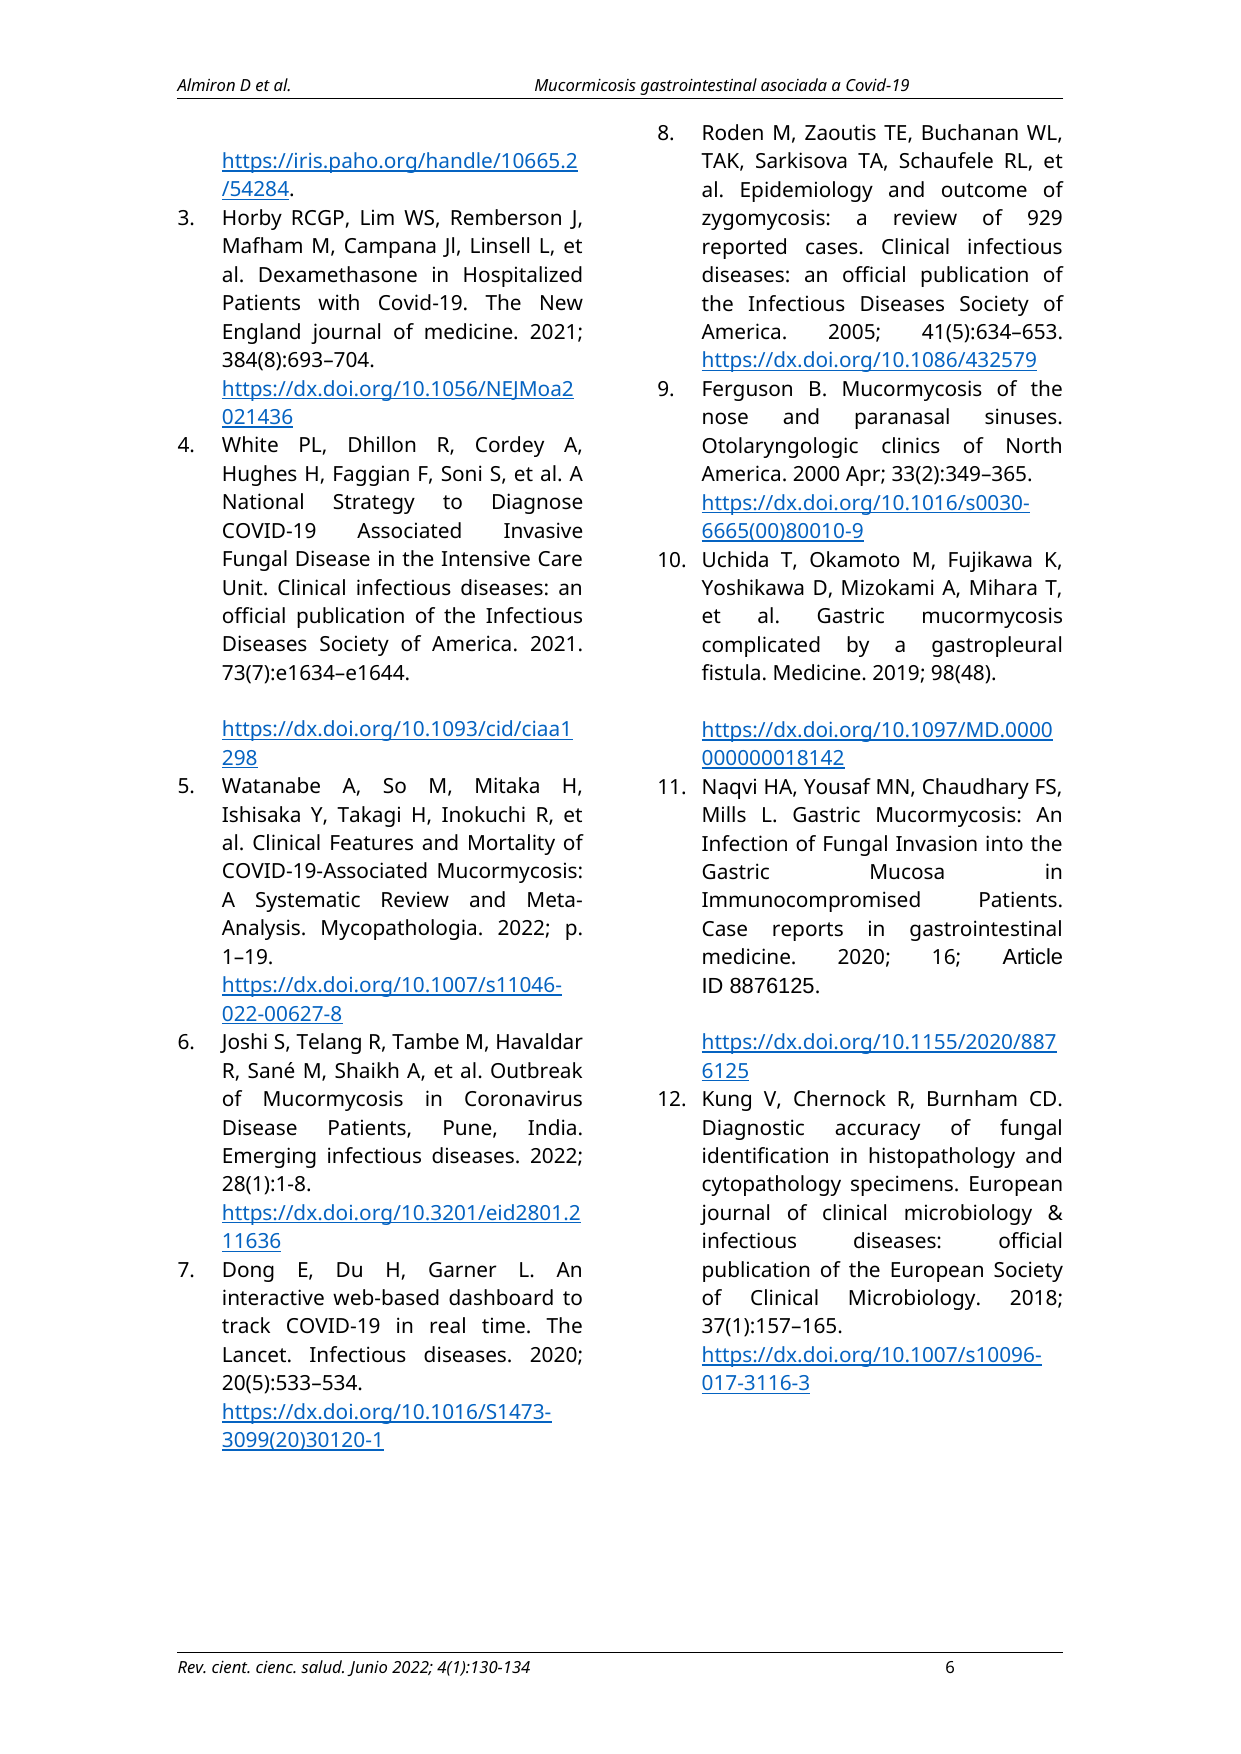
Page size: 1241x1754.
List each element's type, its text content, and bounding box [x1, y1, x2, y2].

list 6. Joshi S, Telang R, Tambe M, Havaldar R, Sané M, Shaikh A, et al. Outbreak of Mucormycosis in Coronavirus Disease Patients, Pune, India. Emerging infectious diseases. 2022; 28(1):1-8. https://dx.doi.org/10.3201/eid2801.211636 [177, 1027, 583, 1255]
list 10. Uchida T, Okamoto M, Fujikawa K, Yoshikawa D, Mizokami A, Mihara T, et al. Gastric mucormycosis complicated by a gastropleural fistula. Medicine. 2019; 98(48). [657, 545, 1063, 687]
list 12. Kung V, Chernock R, Burnham CD. Diagnostic accuracy of fungal identification in histopathology and cytopathology specimens. European journal of clinical microbiology & infectious diseases: official publication of the European Society of Clinical Microbiology. 2018; 37(1):157–165. [657, 1084, 1063, 1340]
list https://dx.doi.org/10.1093/cid/ciaa1298 [177, 686, 583, 771]
list 4. White PL, Dhillon R, Cordey A, Hughes H, Faggian F, Soni S, et al. A National Strategy to Diagnose COVID-19 Associated Invasive Fungal Disease in the Intensive Care Unit. Clinical infectious diseases: an official publication of the Infectious Diseases Society of America. 2021. 73(7):e1634–e1644. [177, 431, 583, 686]
list https://dx.doi.org/10.1007/s10096-017-3116-3 [657, 1340, 1063, 1397]
list 7. Dong E, Du H, Garner L. An interactive web-based dashboard to track COVID-19 in real time. The Lancet. Infectious diseases. 2020; 20(5):533–534. [177, 1255, 583, 1397]
list 9. Ferguson B. Mucormycosis of the nose and paranasal sinuses. Otolaryngologic clinics of North America. 2000 Apr; 33(2):349–365. [657, 374, 1063, 488]
list https://dx.doi.org/10.1155/2020/8876125 [657, 999, 1063, 1084]
list 8. Roden M, Zaoutis TE, Buchanan WL, TAK, Sarkisova TA, Schaufele RL, et al. Epidemiology and outcome of zygomycosis: a review of 929 reported cases. Clinical infectious diseases: an official publication of the Infectious Diseases Society of America. 2005; 41(5):634–653. https://dx.doi.org/10.1086/432579 [657, 118, 1063, 374]
list https://dx.doi.org/10.1097/MD.0000000000018142 [657, 687, 1063, 772]
list https://dx.doi.org/10.1016/S1473-3099(20)30120-1 [177, 1397, 583, 1454]
list 5. Watanabe A, So M, Mitaka H, Ishisaka Y, Takagi H, Inokuchi R, et al. Clinical Features and Mortality of COVID-19-Associated Mucormycosis: A Systematic Review and Meta-Analysis. Mycopathologia. 2022; p. 1–19. https://dx.doi.org/10.1007/s11046-022-00627-8 [177, 771, 583, 1027]
list https://dx.doi.org/10.1016/s0030-6665(00)80010-9 [657, 488, 1063, 545]
list 3. Horby RCGP, Lim WS, Remberson J, Mafham M, Campana Jl, Linsell L, et al. Dexamethasone in Hospitalized Patients with Covid-19. The New England journal of medicine. 2021; 384(8):693–704. https://dx.doi.org/10.1056/NEJMoa2021436 [177, 203, 583, 431]
list https://iris.paho.org/handle/10665.2/54284. [177, 118, 583, 203]
list 11. Naqvi HA, Yousaf MN, Chaudhary FS, Mills L. Gastric Mucormycosis: An Infection of Fungal Invasion into the Gastric Mucosa in Immunocompromised Patients. Case reports in gastrointestinal medicine. 2020; 16; Article ID 8876125. [657, 772, 1063, 999]
